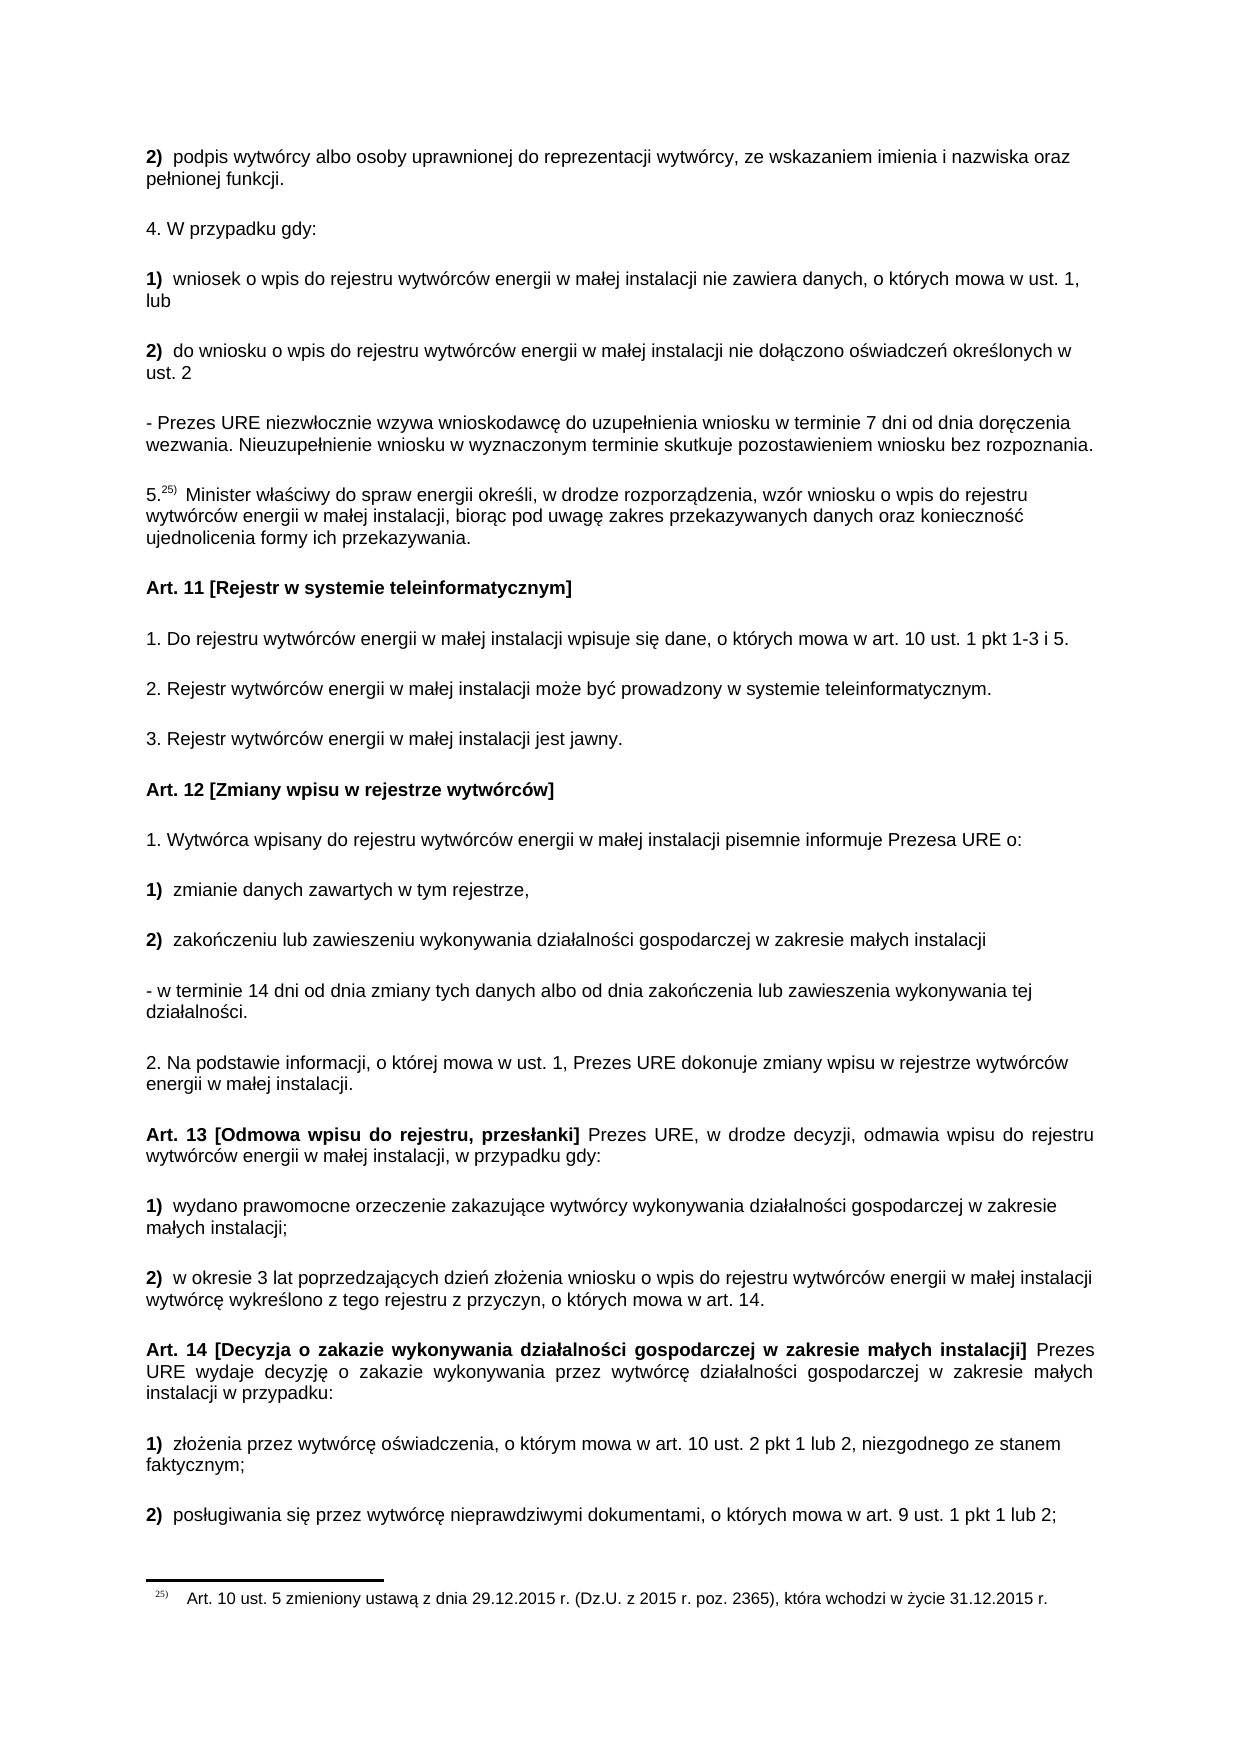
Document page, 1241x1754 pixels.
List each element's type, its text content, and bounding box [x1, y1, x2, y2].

text 1) wydano prawomocne orzeczenie zakazujące wytwórcy wykonywania działalności gospodarczej w zakresie małych instalacji; [146, 1195, 1094, 1238]
text Art. 11 [Rejestr w systemie teleinformatycznym] [146, 577, 1094, 599]
text 1. Wytwórca wpisany do rejestru wytwórców energii w małej instalacji pisemnie informuje Prezesa URE o: [146, 829, 1094, 850]
text - Prezes URE niezwłocznie wzywa wnioskodawcę do uzupełnienia wniosku w terminie 7 dni od dnia doręczenia wezwania. Nieuzupełnienie wniosku w wyznaczonym terminie skutkuje pozostawieniem wniosku bez rozpoznania. [146, 412, 1094, 455]
text 3. Rejestr wytwórców energii w małej instalacji jest jawny. [146, 728, 1094, 749]
text 1) zmianie danych zawartych w tym rejestrze, [146, 879, 1094, 901]
text 4. W przypadku gdy: [146, 218, 1094, 239]
text Art. 14 [Decyzja o zakazie wykonywania działalności gospodarczej w zakresie małych instalacji] Prezes URE wydaje decyzję o zakazie wykonywania przez wytwórcę działalności gospodarczej w zakresie małych instalacji w przypadku: [146, 1339, 1094, 1404]
text 2) posługiwania się przez wytwórcę nieprawdziwymi dokumentami, o których mowa w art. 9 ust. 1 pkt 1 lub 2; [146, 1504, 1094, 1526]
text - w terminie 14 dni od dnia zmiany tych danych albo od dnia zakończenia lub zawieszenia wykonywania tej działalności. [146, 979, 1094, 1023]
text Art. 13 [Odmowa wpisu do rejestru, przesłanki] Prezes URE, w drodze decyzji, odmawia wpisu do rejestru wytwórców energii w małej instalacji, w przypadku gdy: [146, 1123, 1094, 1166]
text 1) wniosek o wpis do rejestru wytwórców energii w małej instalacji nie zawiera danych, o których mowa w ust. 1, lub [146, 268, 1094, 311]
text 2) do wniosku o wpis do rejestru wytwórców energii w małej instalacji nie dołączono oświadczeń określonych w ust. 2 [146, 340, 1094, 383]
text 2. Rejestr wytwórców energii w małej instalacji może być prowadzony w systemie teleinformatycznym. [146, 678, 1094, 699]
text 2. Na podstawie informacji, o której mowa w ust. 1, Prezes URE dokonuje zmiany wpisu w rejestrze wytwórców energii w małej instalacji. [146, 1051, 1094, 1094]
text Art. 12 [Zmiany wpisu w rejestrze wytwórców] [146, 778, 1094, 800]
text 5.25) Minister właściwy do spraw energii określi, w drodze rozporządzenia, wzór wniosku o wpis do rejestru wytwórców energii w małej instalacji, biorąc pod uwagę zakres przekazywanych danych oraz konieczność ujednolicenia formy ich przekazywania. [146, 484, 1094, 548]
text 2) zakończeniu lub zawieszeniu wykonywania działalności gospodarczej w zakresie małych instalacji [146, 929, 1094, 951]
text 1. Do rejestru wytwórców energii w małej instalacji wpisuje się dane, o których mowa w art. 10 ust. 1 pkt 1-3 i 5. [146, 627, 1094, 649]
text 1) złożenia przez wytwórcę oświadczenia, o którym mowa w art. 10 ust. 2 pkt 1 lub 2, niezgodnego ze stanem faktycznym; [146, 1432, 1094, 1476]
text 2) w okresie 3 lat poprzedzających dzień złożenia wniosku o wpis do rejestru wytwórców energii w małej instalacji wytwórcę wykreślono z tego rejestru z przyczyn, o których mowa w art. 14. [146, 1267, 1094, 1310]
text 2) podpis wytwórcy albo osoby uprawnionej do reprezentacji wytwórcy, ze wskazaniem imienia i nazwiska oraz pełnionej funkcji. [146, 146, 1094, 189]
